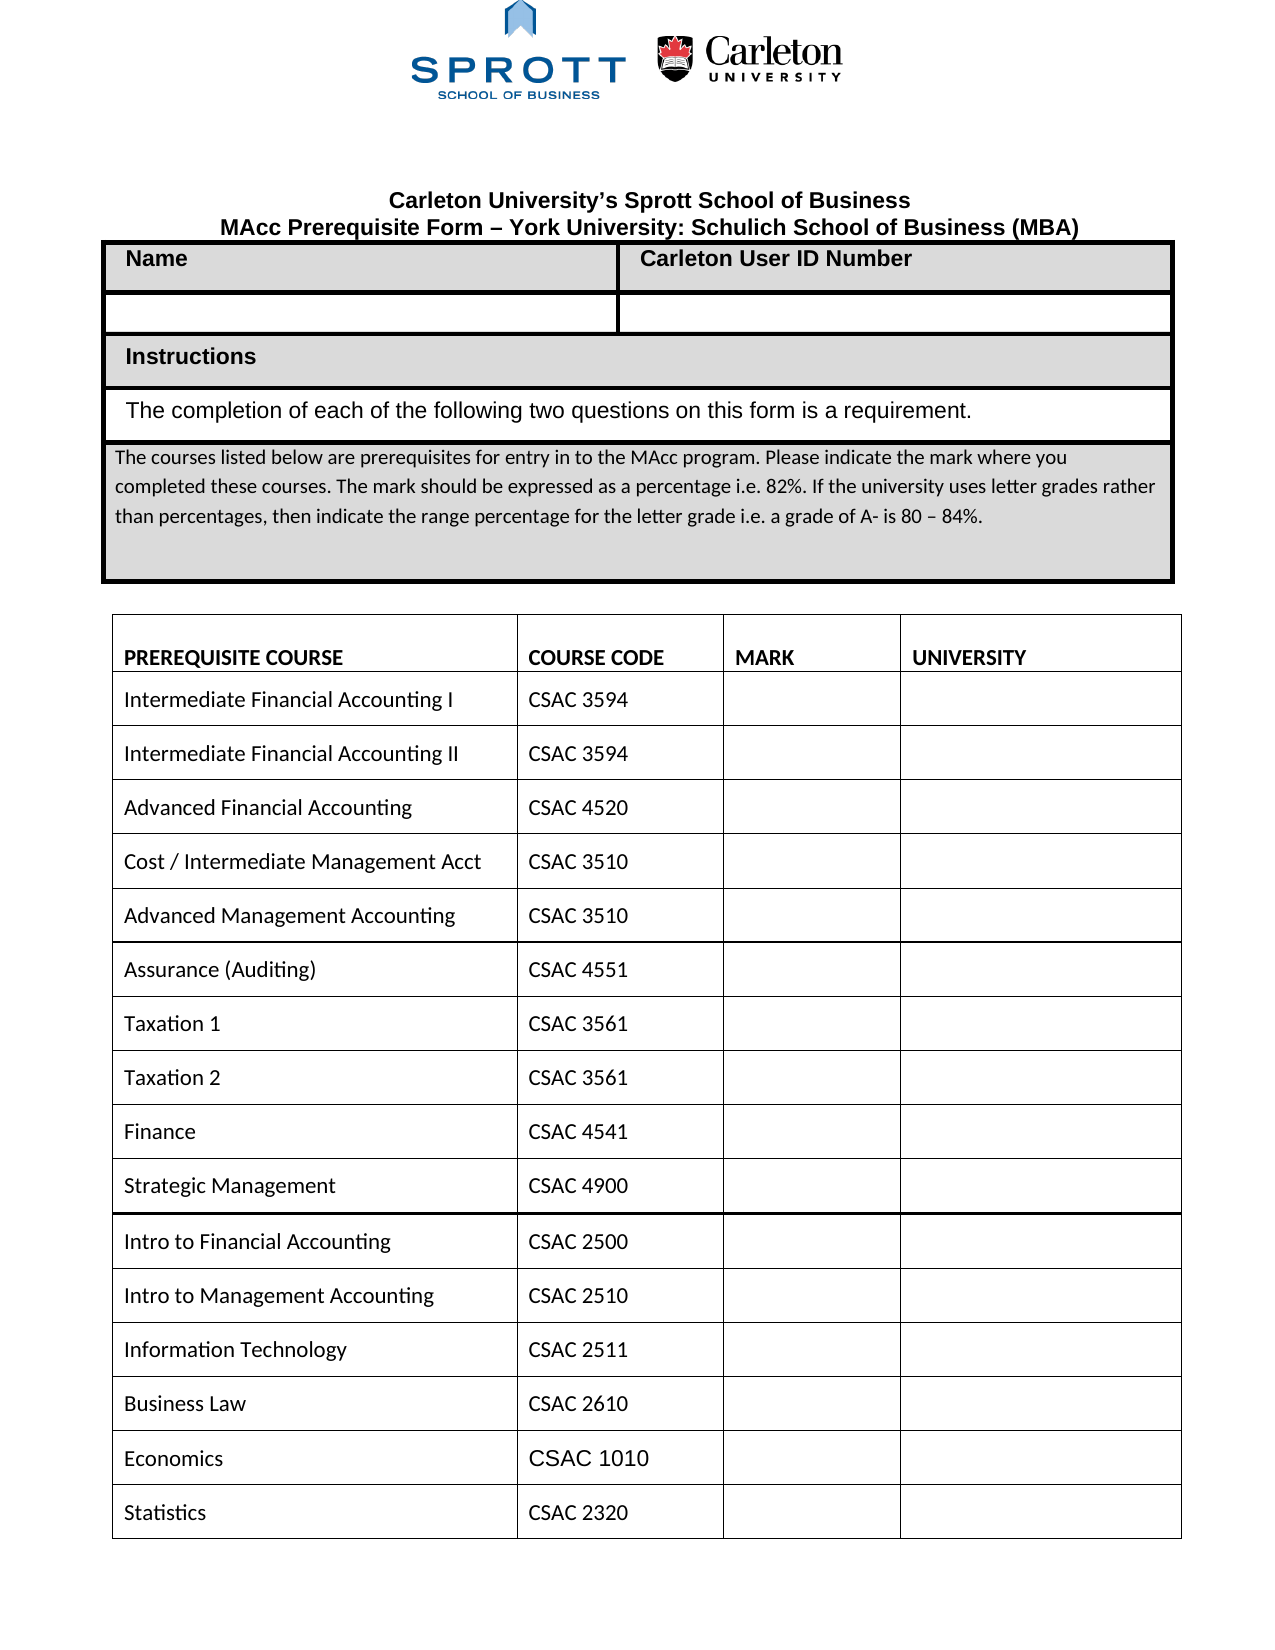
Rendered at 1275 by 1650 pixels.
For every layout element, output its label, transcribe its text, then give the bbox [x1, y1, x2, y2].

table_cell Intermediate Financial Accounting II [113, 726, 517, 779]
table_cell [724, 672, 900, 725]
table_header PREREQUISITE COURSE [113, 615, 517, 671]
table_cell [901, 997, 1181, 1049]
table_cell [724, 780, 900, 833]
table_cell [724, 943, 900, 996]
table_cell Intro to Management Accounting [113, 1269, 517, 1322]
table_header Name [106, 245, 616, 290]
table_cell Business Law [113, 1377, 517, 1430]
table_header UNIVERSITY [901, 615, 1181, 671]
table_cell [724, 1377, 900, 1430]
table_cell Information Technology [113, 1323, 517, 1376]
table_cell [620, 295, 1170, 331]
table_cell CSAC 2510 [518, 1269, 723, 1322]
table_header MARK [724, 615, 900, 671]
table_cell CSAC 1010 [518, 1431, 723, 1484]
table_cell [724, 1269, 900, 1322]
table_header COURSE CODE [518, 615, 723, 671]
table_cell CSAC 3510 [518, 834, 723, 887]
table_cell [724, 889, 900, 941]
picture [411, 0, 626, 99]
table_cell CSAC 4900 [518, 1159, 723, 1212]
table_cell Cost / Intermediate Management Acct [113, 834, 517, 887]
table_cell [901, 943, 1181, 996]
table_cell [724, 726, 900, 779]
table_cell CSAC 2320 [518, 1485, 723, 1538]
table_cell Intro to Financial Accounting [113, 1215, 517, 1268]
table_cell Economics [113, 1431, 517, 1484]
text MAcc Prerequisite Form – York University: Schulich School of Business (MBA) [118, 213, 1181, 240]
text Carleton University’s Sprott School of Business [118, 187, 1181, 213]
table_cell [901, 780, 1181, 833]
table_cell [724, 1215, 900, 1268]
table_cell The completion of each of the following two questions on this form is a requirement. [106, 390, 1170, 440]
table_cell [901, 726, 1181, 779]
table_cell [901, 1105, 1181, 1158]
table_cell Advanced Financial Accounting [113, 780, 517, 833]
table_cell CSAC 2511 [518, 1323, 723, 1376]
table_cell [901, 1159, 1181, 1212]
table_cell [724, 1105, 900, 1158]
table_cell [901, 1377, 1181, 1430]
table_cell Statistics [113, 1485, 517, 1538]
table_cell CSAC 2610 [518, 1377, 723, 1430]
table_cell [901, 672, 1181, 725]
table_cell Taxation 1 [113, 997, 517, 1049]
table_cell Instructions [106, 336, 1170, 386]
table_cell CSAC 4541 [518, 1105, 723, 1158]
table_cell Finance [113, 1105, 517, 1158]
table_cell [901, 1215, 1181, 1268]
table_cell CSAC 3561 [518, 997, 723, 1049]
picture [657, 36, 843, 82]
table_cell [901, 1323, 1181, 1376]
table_cell [724, 1431, 900, 1484]
table_header Carleton User ID Number [620, 245, 1170, 290]
table_cell Assurance (Auditing) [113, 943, 517, 996]
table_cell [724, 1159, 900, 1212]
table_cell Intermediate Financial Accounting I [113, 672, 517, 725]
table_cell [901, 1051, 1181, 1104]
table_cell [106, 295, 616, 331]
table_cell [901, 1485, 1181, 1538]
table_cell [724, 834, 900, 887]
table_cell [901, 1269, 1181, 1322]
table_cell CSAC 4520 [518, 780, 723, 833]
table_cell [901, 834, 1181, 887]
table_cell Advanced Management Accounting [113, 889, 517, 941]
table_cell [724, 1323, 900, 1376]
table_cell [724, 997, 900, 1049]
table_cell [901, 1431, 1181, 1484]
table_cell CSAC 2500 [518, 1215, 723, 1268]
table_cell CSAC 3561 [518, 1051, 723, 1104]
table_cell The courses listed below are prerequisites for entry in to the MAcc program. Please indicate the mark where you completed these courses. The mark should be expressed as a percentage i.e. 82%. If the university uses letter grades rather than percentages, then indicate the range percentage for the letter grade i.e. a grade of A- is 80 – 84%. [106, 445, 1170, 579]
table_cell CSAC 3594 [518, 672, 723, 725]
table_cell [724, 1051, 900, 1104]
table_cell CSAC 3594 [518, 726, 723, 779]
table_cell Taxation 2 [113, 1051, 517, 1104]
table_cell CSAC 4551 [518, 943, 723, 996]
table_cell CSAC 3510 [518, 889, 723, 941]
table_cell [901, 889, 1181, 941]
table_cell Strategic Management [113, 1159, 517, 1212]
table_cell [724, 1485, 900, 1538]
